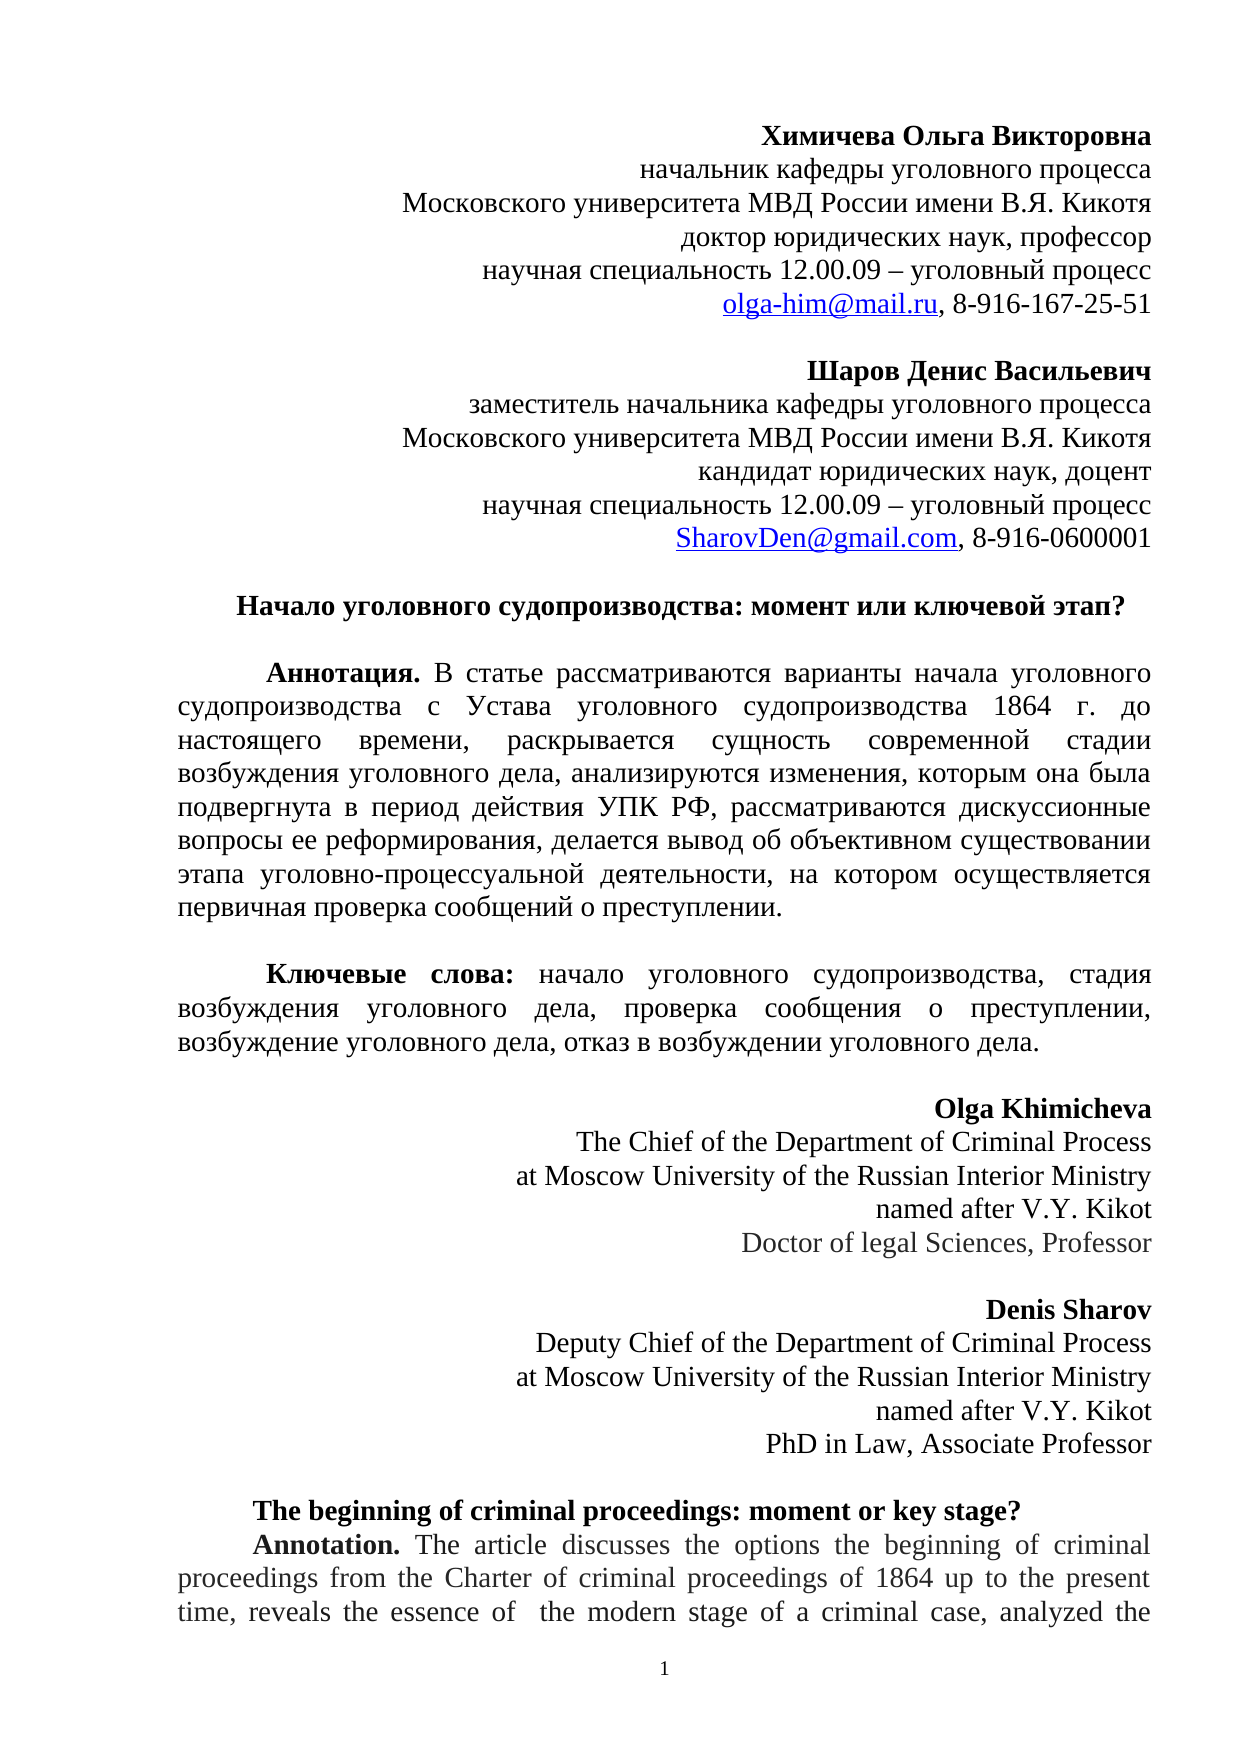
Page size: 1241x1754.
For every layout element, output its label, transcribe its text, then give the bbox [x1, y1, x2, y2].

text Deputy Chief of the Department of Criminal Process [487, 1326, 1152, 1359]
text кандидат юридических наук, доцент [399, 453, 1152, 487]
text SharovDen@gmail.com, 8-916-0600001 [399, 521, 1152, 554]
text The beginning of criminal proceedings: moment or key stage? [177, 1493, 1152, 1527]
text Химичева Ольга Викторовна [399, 118, 1152, 152]
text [177, 1527, 1152, 1627]
text olga-him@mail.ru, 8-916-167-25-51 [399, 286, 1152, 319]
text PhD in Law, Associate Professor [487, 1426, 1152, 1460]
text Московского университета МВД России имени В.Я. Кикотя [399, 420, 1152, 453]
text Шаров Денис Васильевич [399, 353, 1152, 386]
text named after V.Y. Kikot [487, 1393, 1152, 1426]
text The Chief of the Department of Criminal Process [487, 1124, 1152, 1158]
text Denis Sharov [487, 1292, 1152, 1326]
text Начало уголовного судопроизводства: момент или ключевой этап? [177, 588, 1152, 621]
text at Moscow University of the Russian Interior Ministry [487, 1359, 1152, 1393]
text Olga Khimicheva [487, 1091, 1152, 1124]
text начальник кафедры уголовного процесса [399, 152, 1152, 185]
text Московского университета МВД России имени В.Я. Кикотя [399, 185, 1152, 219]
text научная специальность 12.00.09 – уголовный процесс [399, 252, 1152, 286]
text научная специальность 12.00.09 – уголовный процесс [399, 487, 1152, 521]
text заместитель начальника кафедры уголовного процесса [399, 386, 1152, 420]
text доктор юридических наук, профессор [399, 219, 1152, 252]
text Аннотация. В статье рассматриваются варианты начала уголовного судопроизводства с Устава уголовного судопроизводства 1864 г. до настоящего времени, раскрывается сущность современной стадии возбуждения уголовного дела, анализируются изменения, которым она была подвергнута в период действия УПК РФ, рассматриваются дискуссионные вопросы ее реформирования, делается вывод об объективном существовании этапа уголовно-процессуальной деятельности, на котором осуществляется первичная проверка сообщений о преступлении. [177, 655, 1152, 923]
text Ключевые слова: начало уголовного судопроизводства, стадия возбуждения уголовного дела, проверка сообщения о преступлении, возбуждение уголовного дела, отказ в возбуждении уголовного дела. [177, 957, 1152, 1057]
text at Moscow University of the Russian Interior Ministry [487, 1158, 1152, 1191]
text Doctor of legal Sciences, Professor [487, 1225, 1152, 1258]
text named after V.Y. Kikot [487, 1191, 1152, 1225]
